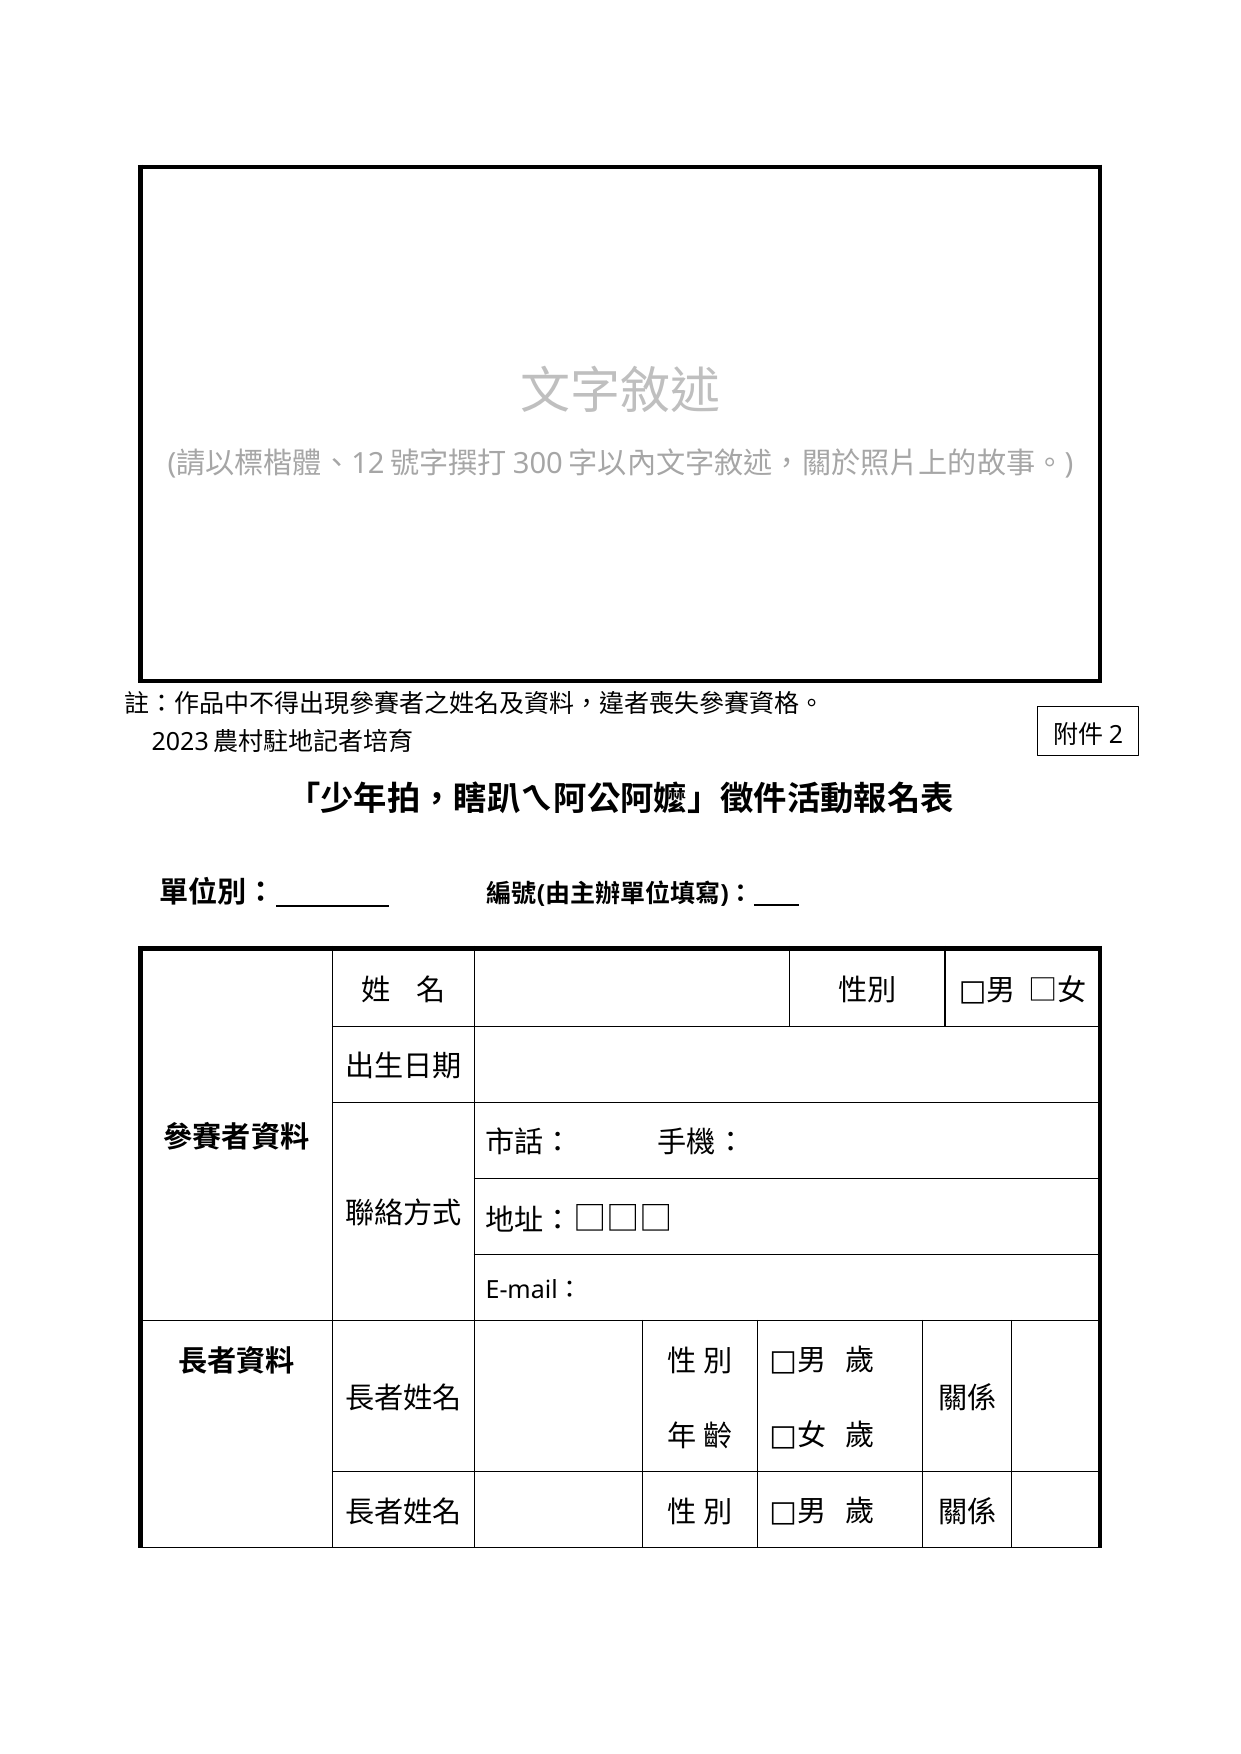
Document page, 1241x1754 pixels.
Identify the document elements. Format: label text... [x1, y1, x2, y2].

table_cell 關係 [923, 1321, 1011, 1471]
table_cell 出生日期 [333, 1027, 474, 1102]
table_cell 參賽者資料 [143, 951, 332, 1320]
table_cell 文字敘述 (請以標楷體、12號字撰打300字以內文字敘述，關於照片上的故事。) [143, 169, 1098, 679]
table_cell □男 歲 □女 歲 [758, 1321, 922, 1471]
table_cell 長者資料 [143, 1321, 332, 1547]
table_cell □男 歲 □女 歲 [758, 1472, 922, 1547]
table_cell 長者姓名 [333, 1472, 474, 1547]
table_cell 性別 [790, 951, 944, 1026]
table_cell [475, 1027, 1098, 1102]
table_cell 聯絡方式 [333, 1103, 474, 1320]
table_cell 地址：□□□ [475, 1179, 1098, 1254]
table_cell [1012, 1472, 1098, 1547]
table_cell [475, 951, 789, 1026]
text 註：作品中不得出現參賽者之姓名及資料，違者喪失參賽資格。 [116, 683, 1092, 721]
table_cell 姓 名 [333, 951, 474, 1026]
table_header 2023農村駐地記者培育 「少年拍，瞎趴ㄟ阿公阿嬤」徵件活動報名表 單位別： 編號(由主辦單位填寫)： [140, 721, 1100, 946]
table_cell 長者姓名 [333, 1321, 474, 1471]
table_cell [475, 1321, 642, 1471]
table_cell 性 別 年 齡 [643, 1472, 757, 1547]
table_cell 性 別 年 齡 [643, 1321, 757, 1471]
table_cell 市話： 手機： [475, 1103, 1098, 1178]
table_cell E-mail： [475, 1255, 1098, 1320]
table_cell 關係 [923, 1472, 1011, 1547]
table_cell [1012, 1321, 1098, 1471]
table_cell □男 □女 [946, 951, 1098, 1026]
table_cell [475, 1472, 642, 1547]
